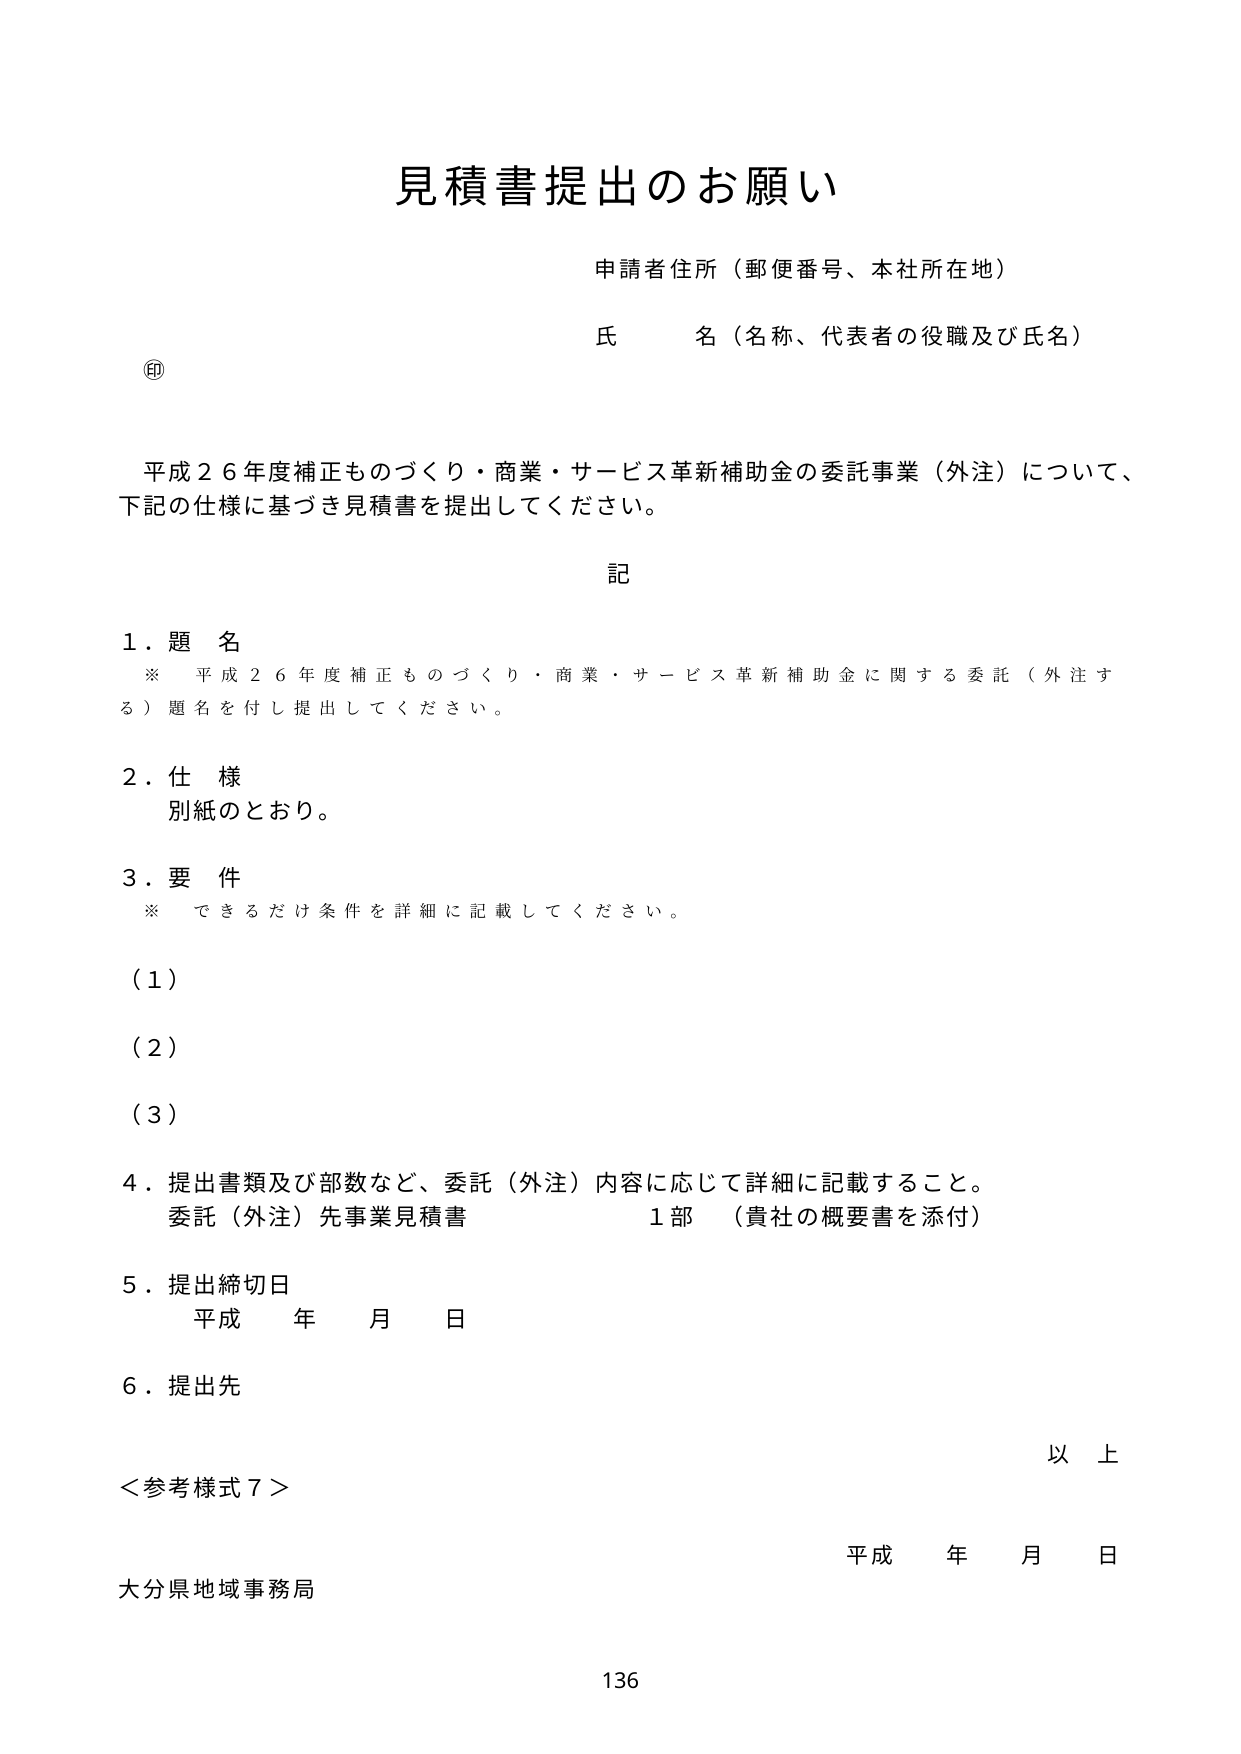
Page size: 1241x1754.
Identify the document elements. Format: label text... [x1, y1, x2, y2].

text 大分県地域事務局 [118, 1571, 1122, 1605]
text 申請者住所（郵便番号、本社所在地） [118, 251, 1122, 284]
text ５．提出締切日 [118, 1266, 1122, 1300]
text 委託（外注）先事業見積書 １部 （貴社の概要書を添付） [118, 1198, 1122, 1232]
text ４．提出書類及び部数など、委託（外注）内容に応じて詳細に記載すること。 [118, 1165, 1122, 1198]
text ＜参考様式７＞ [118, 1469, 1122, 1503]
text ３．要 件 [118, 860, 1122, 894]
text （１） [118, 962, 1122, 995]
text 氏 名（名称、代表者の役職及び氏名） ㊞ [118, 318, 1122, 386]
text 平成 年 月 日 [118, 1537, 1122, 1571]
text ※ 平成２６年度補正ものづくり・商業・サービス革新補助金に関する委託（外注する）題名を付し提出してください。 [118, 657, 1122, 724]
text （２） [118, 1029, 1122, 1063]
text ２．仕 様 [118, 758, 1122, 792]
text 以 上 [118, 1436, 1122, 1469]
text ６．提出先 [118, 1368, 1122, 1402]
text 記 [118, 555, 1122, 589]
text １．題 名 [118, 623, 1122, 657]
text 見積書提出のお願い [118, 149, 1122, 217]
text 平成 年 月 日 [118, 1300, 1122, 1334]
text ※ できるだけ条件を詳細に記載してください。 [118, 894, 1122, 928]
text （３） [118, 1097, 1122, 1131]
text 別紙のとおり。 [118, 792, 1122, 826]
text 平成２６年度補正ものづくり・商業・サービス革新補助金の委託事業（外注）について、下記の仕様に基づき見積書を提出してください。 [118, 454, 1122, 521]
